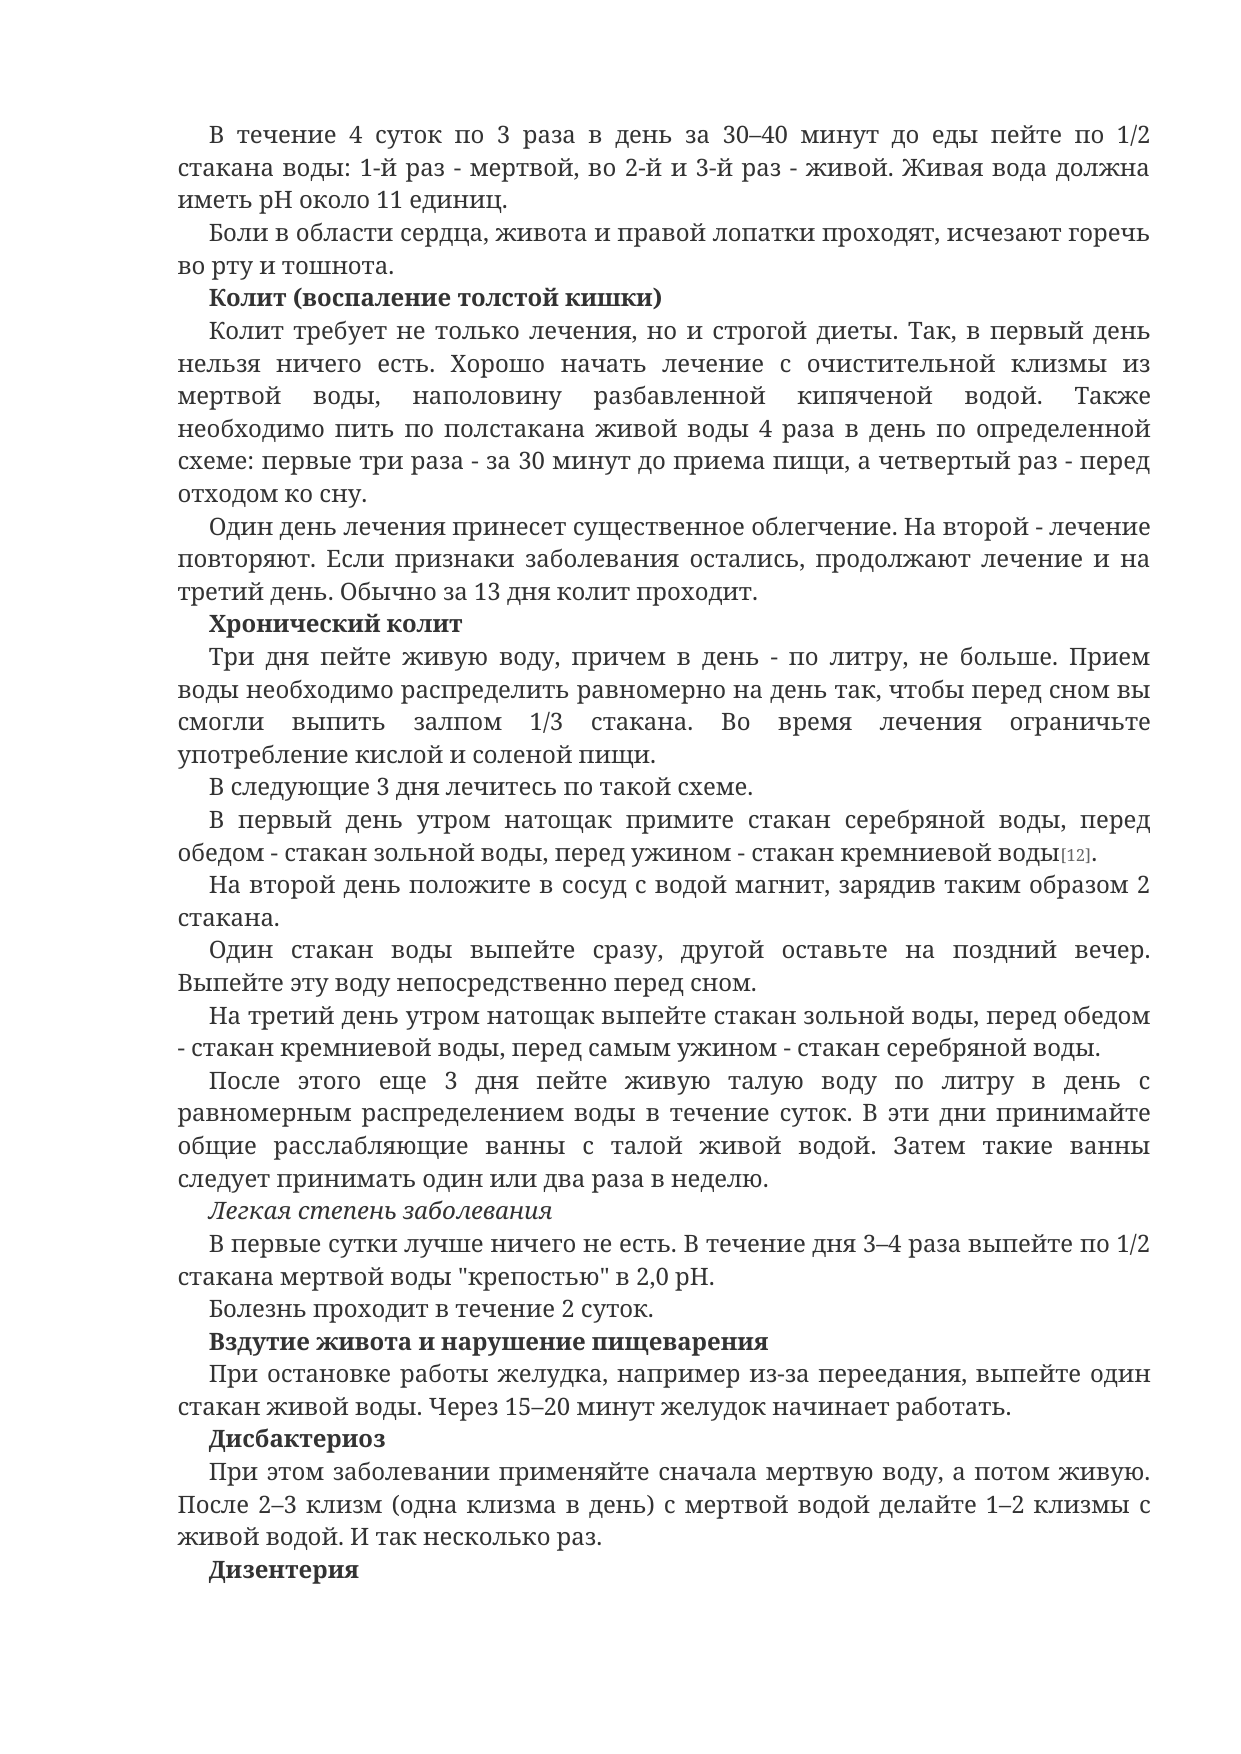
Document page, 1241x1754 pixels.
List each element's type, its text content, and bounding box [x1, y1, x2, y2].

text Болезнь проходит в течение 2 суток. [177, 1292, 1152, 1324]
text При остановке работы желудка, например из-за переедания, выпейте один стакан живой воды. Через 15–20 минут желудок начинает работать. [177, 1357, 1152, 1422]
text Легкая степень заболевания [177, 1194, 1152, 1227]
text На второй день положите в сосуд с водой магнит, зарядив таким образом 2 стакана. [177, 868, 1152, 933]
text Вздутие живота и нарушение пищеварения [177, 1324, 1152, 1357]
text В первые сутки лучше ничего не есть. В течение дня 3–4 раза выпейте по 1/2 стакана мертвой воды "крепостью" в 2,0 pH. [177, 1227, 1152, 1292]
text Дисбактериоз [177, 1422, 1152, 1455]
text В течение 4 суток по 3 раза в день за 30–40 минут до еды пейте по 1/2 стакана воды: 1-й раз - мертвой, во 2-й и 3-й раз - живой. Живая вода должна иметь pH около 11 единиц. [177, 118, 1152, 216]
text В следующие 3 дня лечитесь по такой схеме. [177, 770, 1152, 803]
text Один день лечения принесет существенное облегчение. На второй - лечение повторяют. Если признаки заболевания остались, продолжают лечение и на третий день. Обычно за 13 дня колит проходит. [177, 509, 1152, 607]
text Один стакан воды выпейте сразу, другой оставьте на поздний вечер. Выпейте эту воду непосредственно перед сном. [177, 933, 1152, 998]
text Колит (воспаление толстой кишки) [177, 281, 1152, 314]
text На третий день утром натощак выпейте стакан зольной воды, перед обедом - стакан кремниевой воды, перед самым ужином - стакан серебряной воды. [177, 998, 1152, 1064]
text В первый день утром натощак примите стакан серебряной воды, перед обедом - стакан зольной воды, перед ужином - стакан кремниевой воды[12]. [177, 803, 1152, 868]
text Дизентерия [177, 1553, 1152, 1585]
text Боли в области сердца, живота и правой лопатки проходят, исчезают горечь во рту и тошнота. [177, 216, 1152, 281]
text После этого еще 3 дня пейте живую талую воду по литру в день с равномерным распределением воды в течение суток. В эти дни принимайте общие расслабляющие ванны с талой живой водой. Затем такие ванны следует принимать один или два раза в неделю. [177, 1064, 1152, 1194]
text Колит требует не только лечения, но и строгой диеты. Так, в первый день нельзя ничего есть. Хорошо начать лечение с очистительной клизмы из мертвой воды, наполовину разбавленной кипяченой водой. Также необходимо пить по полстакана живой воды 4 раза в день по определенной схеме: первые три раза - за 30 минут до приема пищи, а четвертый раз - перед отходом ко сну. [177, 314, 1152, 509]
text Три дня пейте живую воду, причем в день - по литру, не больше. Прием воды необходимо распределить равномерно на день так, чтобы перед сном вы смогли выпить залпом 1/3 стакана. Во время лечения ограничьте употребление кислой и соленой пищи. [177, 640, 1152, 770]
text Хронический колит [177, 607, 1152, 640]
text При этом заболевании применяйте сначала мертвую воду, а потом живую. После 2–3 клизм (одна клизма в день) с мертвой водой делайте 1–2 клизмы с живой водой. И так несколько раз. [177, 1455, 1152, 1553]
